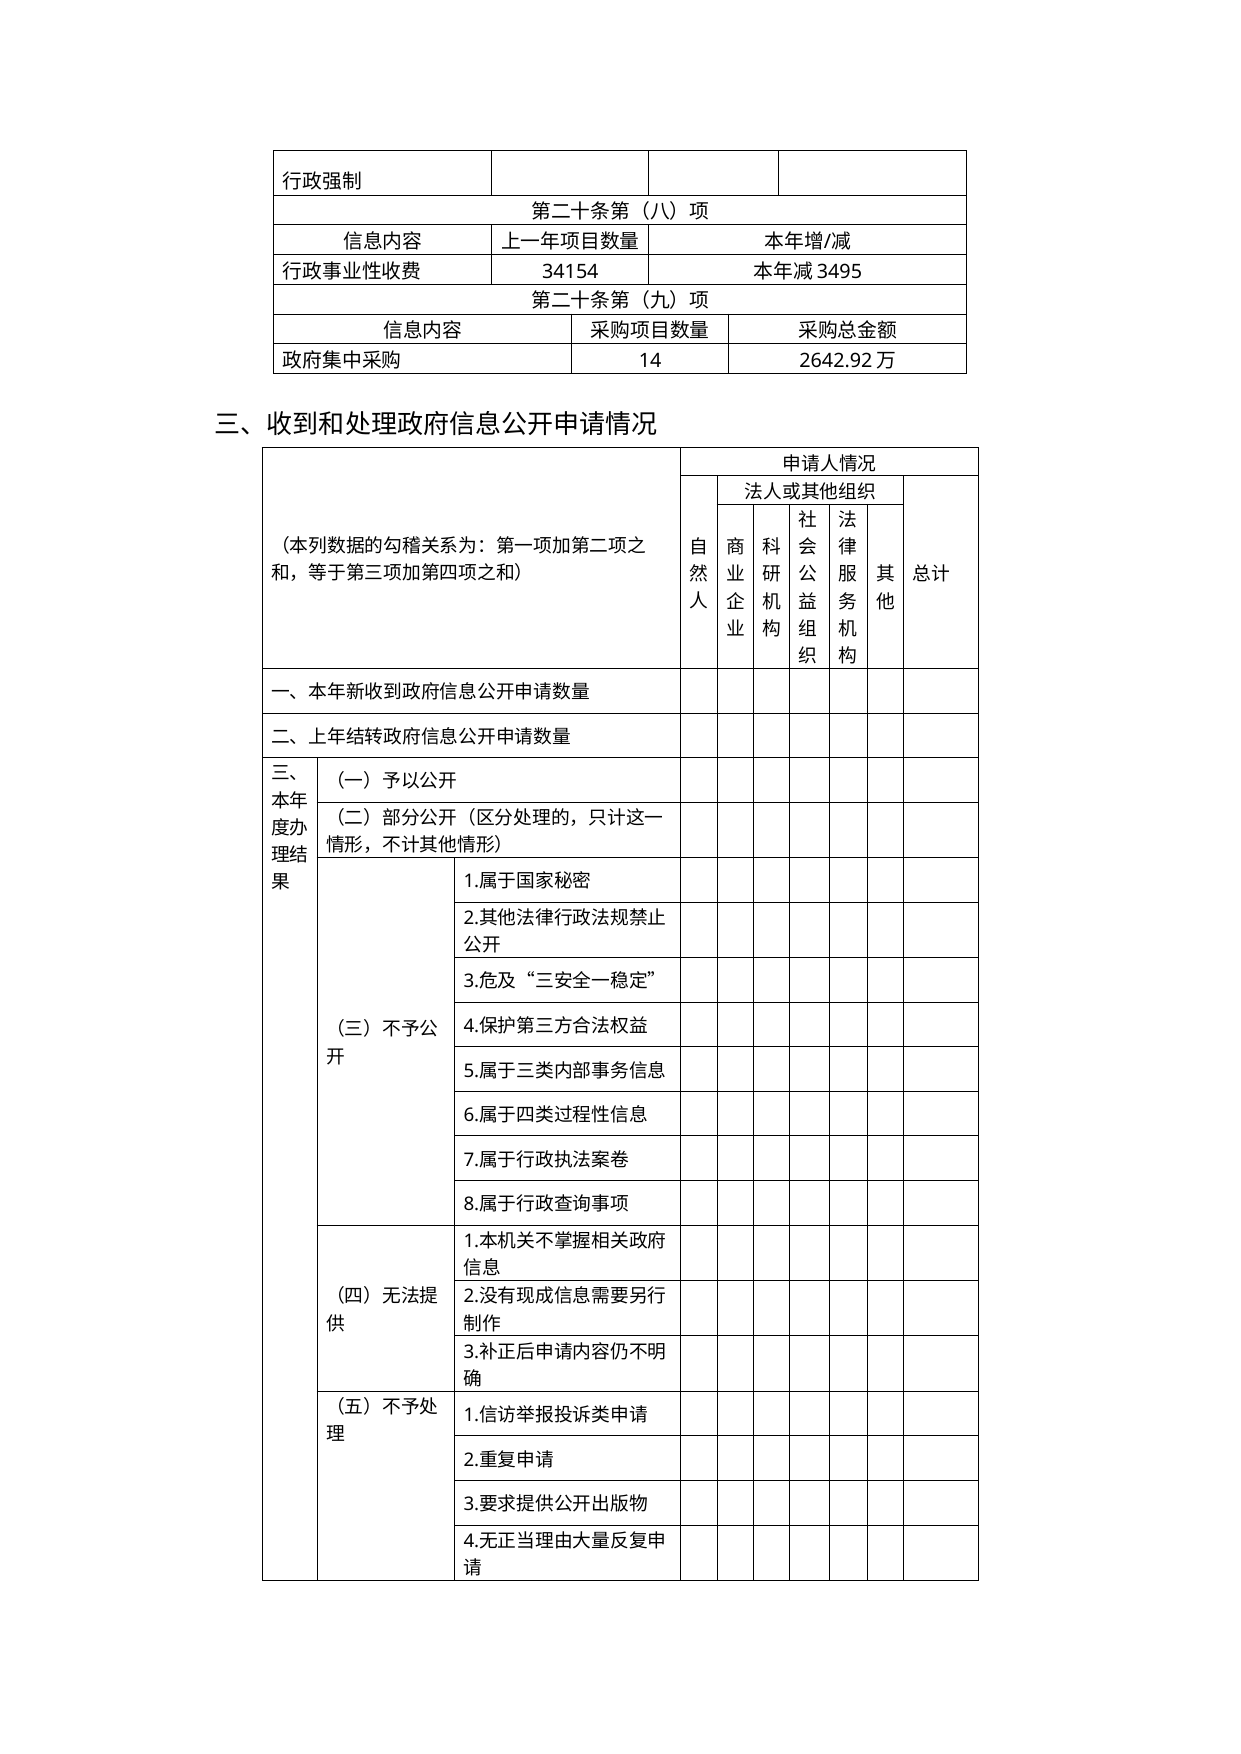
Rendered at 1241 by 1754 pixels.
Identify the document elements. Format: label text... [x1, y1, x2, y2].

table_cell [868, 858, 903, 902]
table_cell [681, 1181, 717, 1224]
table_cell [904, 1181, 978, 1224]
table_cell [754, 1092, 789, 1135]
table_cell [830, 1281, 867, 1335]
table_cell [904, 1092, 978, 1135]
table_cell 5.属于三类内部事务信息 [455, 1047, 680, 1091]
table_cell [830, 1047, 867, 1091]
table_cell [868, 1481, 903, 1524]
table_cell [790, 1181, 829, 1224]
table_cell [754, 1281, 789, 1335]
table_cell 行政强制 [274, 151, 491, 194]
table_cell [830, 1181, 867, 1224]
table_cell [830, 1136, 867, 1180]
table_cell [904, 714, 978, 757]
table_cell [904, 903, 978, 957]
table_cell [790, 758, 829, 802]
table_cell [718, 1392, 753, 1435]
table_cell [868, 1392, 903, 1435]
table_cell [790, 1436, 829, 1480]
table_cell [681, 1526, 717, 1580]
table_cell [681, 803, 717, 857]
table_cell [754, 1226, 789, 1280]
table_cell [790, 958, 829, 1002]
table_cell [718, 1136, 753, 1180]
table_cell [868, 1226, 903, 1280]
table_cell [681, 1392, 717, 1435]
table_cell [718, 1003, 753, 1046]
table_cell [868, 1526, 903, 1580]
table_cell （一）予以公开 [318, 758, 680, 802]
table_cell [904, 758, 978, 802]
table_cell [904, 1047, 978, 1091]
table_cell 7.属于行政执法案卷 [455, 1136, 680, 1180]
table_cell [681, 1047, 717, 1091]
table_cell [681, 1092, 717, 1135]
table_cell [718, 1047, 753, 1091]
table_cell [790, 803, 829, 857]
table_cell 上一年项目数量 [492, 225, 648, 254]
table_cell （五）不予处理 [318, 1392, 454, 1580]
table_cell [754, 1526, 789, 1580]
table_cell [904, 1481, 978, 1524]
table_cell [754, 1392, 789, 1435]
table_cell 行政事业性收费 [274, 255, 491, 284]
table_cell [754, 1436, 789, 1480]
table_cell [649, 151, 778, 194]
table_cell [868, 714, 903, 757]
table_cell 4.无正当理由大量反复申请 [455, 1526, 680, 1580]
table_cell [830, 958, 867, 1002]
table_cell [868, 758, 903, 802]
table_cell [868, 803, 903, 857]
table_cell [718, 1526, 753, 1580]
table_cell [790, 1136, 829, 1180]
table_cell 3.危及“三安全一稳定” [455, 958, 680, 1002]
table_cell [904, 1436, 978, 1480]
table_cell 8.属于行政查询事项 [455, 1181, 680, 1224]
table_cell [904, 669, 978, 712]
table_cell （四）无法提供 [318, 1226, 454, 1391]
table_cell [790, 1281, 829, 1335]
table_cell [830, 1226, 867, 1280]
table_cell 4.保护第三方合法权益 [455, 1003, 680, 1046]
table_cell [754, 758, 789, 802]
table_cell [754, 669, 789, 712]
table_cell [718, 1181, 753, 1224]
table_cell 第二十条第（九）项 [274, 285, 966, 313]
table_cell [904, 1003, 978, 1046]
table_cell [868, 903, 903, 957]
table_cell 一、本年新收到政府信息公开申请数量 [263, 669, 680, 712]
table_cell 其他 [868, 505, 903, 668]
table_cell [790, 858, 829, 902]
table_cell [718, 1092, 753, 1135]
table_cell [868, 1136, 903, 1180]
table_cell [790, 1226, 829, 1280]
table_cell [681, 958, 717, 1002]
table_cell 1.本机关不掌握相关政府信息 [455, 1226, 680, 1280]
table_cell 采购项目数量 [572, 315, 728, 343]
table_cell [681, 1136, 717, 1180]
table_cell [790, 1047, 829, 1091]
table_cell 商业企业 [718, 505, 753, 668]
table_cell [868, 669, 903, 712]
table_cell [868, 1003, 903, 1046]
table_cell 采购总金额 [729, 315, 966, 343]
table_cell [868, 958, 903, 1002]
table_cell [830, 903, 867, 957]
table_cell [754, 1047, 789, 1091]
table_cell 3.要求提供公开出版物 [455, 1481, 680, 1524]
table_cell [718, 1481, 753, 1524]
table_cell [681, 1003, 717, 1046]
table_cell [830, 1392, 867, 1435]
table_cell [790, 1526, 829, 1580]
table_cell [868, 1181, 903, 1224]
table_cell [790, 714, 829, 757]
table_cell [779, 151, 966, 194]
table_cell 14 [572, 344, 728, 373]
table_cell [718, 1436, 753, 1480]
table_cell [492, 151, 648, 194]
table_cell [681, 714, 717, 757]
table_cell [830, 1526, 867, 1580]
table_cell 2.重复申请 [455, 1436, 680, 1480]
table_cell 34154 [492, 255, 648, 284]
table_cell [904, 1136, 978, 1180]
table_cell [754, 714, 789, 757]
table_cell [718, 958, 753, 1002]
table_cell [681, 669, 717, 712]
table_cell [868, 1281, 903, 1335]
table_cell [830, 1336, 867, 1391]
table_cell 科研机构 [754, 505, 789, 668]
table_cell 信息内容 [274, 315, 571, 343]
table_cell [790, 1392, 829, 1435]
table_cell 法律服务机构 [830, 505, 867, 668]
table_cell [830, 669, 867, 712]
table_cell 1.信访举报投诉类申请 [455, 1392, 680, 1435]
table_cell [718, 714, 753, 757]
table_cell [718, 858, 753, 902]
table_cell [718, 903, 753, 957]
table_header 申请人情况 [681, 448, 978, 475]
table_cell [681, 858, 717, 902]
table_cell [718, 1336, 753, 1391]
table_header （本列数据的勾稽关系为：第一项加第二项之和，等于第三项加第四项之和） [263, 448, 680, 668]
table_cell 3.补正后申请内容仍不明确 [455, 1336, 680, 1391]
table_cell 2.其他法律行政法规禁止公开 [455, 903, 680, 957]
table_cell [681, 758, 717, 802]
table_cell [754, 803, 789, 857]
table_cell 2642.92万 [729, 344, 966, 373]
table_cell [830, 1481, 867, 1524]
table_cell [830, 1092, 867, 1135]
table_cell [904, 958, 978, 1002]
table_cell （二）部分公开（区分处理的，只计这一情形，不计其他情形） [318, 803, 680, 857]
table_cell [754, 1181, 789, 1224]
table_cell （三）不予公开 [318, 858, 454, 1224]
text 三、收到和处理政府信息公开申请情况 [187, 380, 1053, 441]
table_cell [790, 903, 829, 957]
table_cell [830, 858, 867, 902]
table_cell [904, 803, 978, 857]
table_cell 三、本年度办理结果 [263, 758, 317, 1580]
table_cell 二、上年结转政府信息公开申请数量 [263, 714, 680, 757]
table_cell [754, 903, 789, 957]
table_cell [681, 1436, 717, 1480]
table_cell [754, 1481, 789, 1524]
table_cell [718, 803, 753, 857]
table_cell 第二十条第（八）项 [274, 196, 966, 224]
table_cell [868, 1436, 903, 1480]
table_cell [754, 958, 789, 1002]
table_cell 本年增/减 [649, 225, 966, 254]
table_cell 总计 [904, 476, 978, 668]
table_cell [868, 1092, 903, 1135]
table_cell [754, 1136, 789, 1180]
table_cell [718, 1281, 753, 1335]
table_cell [830, 758, 867, 802]
table_cell [904, 1226, 978, 1280]
table_cell [790, 1481, 829, 1524]
table_cell [830, 803, 867, 857]
table_cell 本年减3495 [649, 255, 966, 284]
table_cell [904, 1281, 978, 1335]
table_cell [830, 1003, 867, 1046]
table_cell [754, 1336, 789, 1391]
table_cell 社会公益组织 [790, 505, 829, 668]
table_cell [754, 858, 789, 902]
table_cell [754, 1003, 789, 1046]
table_cell [904, 1526, 978, 1580]
table_cell 1.属于国家秘密 [455, 858, 680, 902]
table_cell [904, 1336, 978, 1391]
table_cell 6.属于四类过程性信息 [455, 1092, 680, 1135]
table_cell [681, 1336, 717, 1391]
table_cell [718, 1226, 753, 1280]
table_cell 政府集中采购 [274, 344, 571, 373]
table_cell [681, 1481, 717, 1524]
table_cell [904, 858, 978, 902]
table_cell [718, 758, 753, 802]
table_cell 法人或其他组织 [718, 476, 903, 504]
table_cell [718, 669, 753, 712]
table_cell [830, 714, 867, 757]
table_cell [790, 1003, 829, 1046]
table_cell [868, 1047, 903, 1091]
table_cell 2.没有现成信息需要另行制作 [455, 1281, 680, 1335]
table_cell 信息内容 [274, 225, 491, 254]
table_cell [790, 1336, 829, 1391]
table_cell [681, 1226, 717, 1280]
table_cell [790, 1092, 829, 1135]
table_cell 自然人 [681, 476, 717, 668]
table_cell [681, 1281, 717, 1335]
table_cell [830, 1436, 867, 1480]
table_cell [868, 1336, 903, 1391]
table_cell [681, 903, 717, 957]
table_cell [904, 1392, 978, 1435]
table_cell [790, 669, 829, 712]
